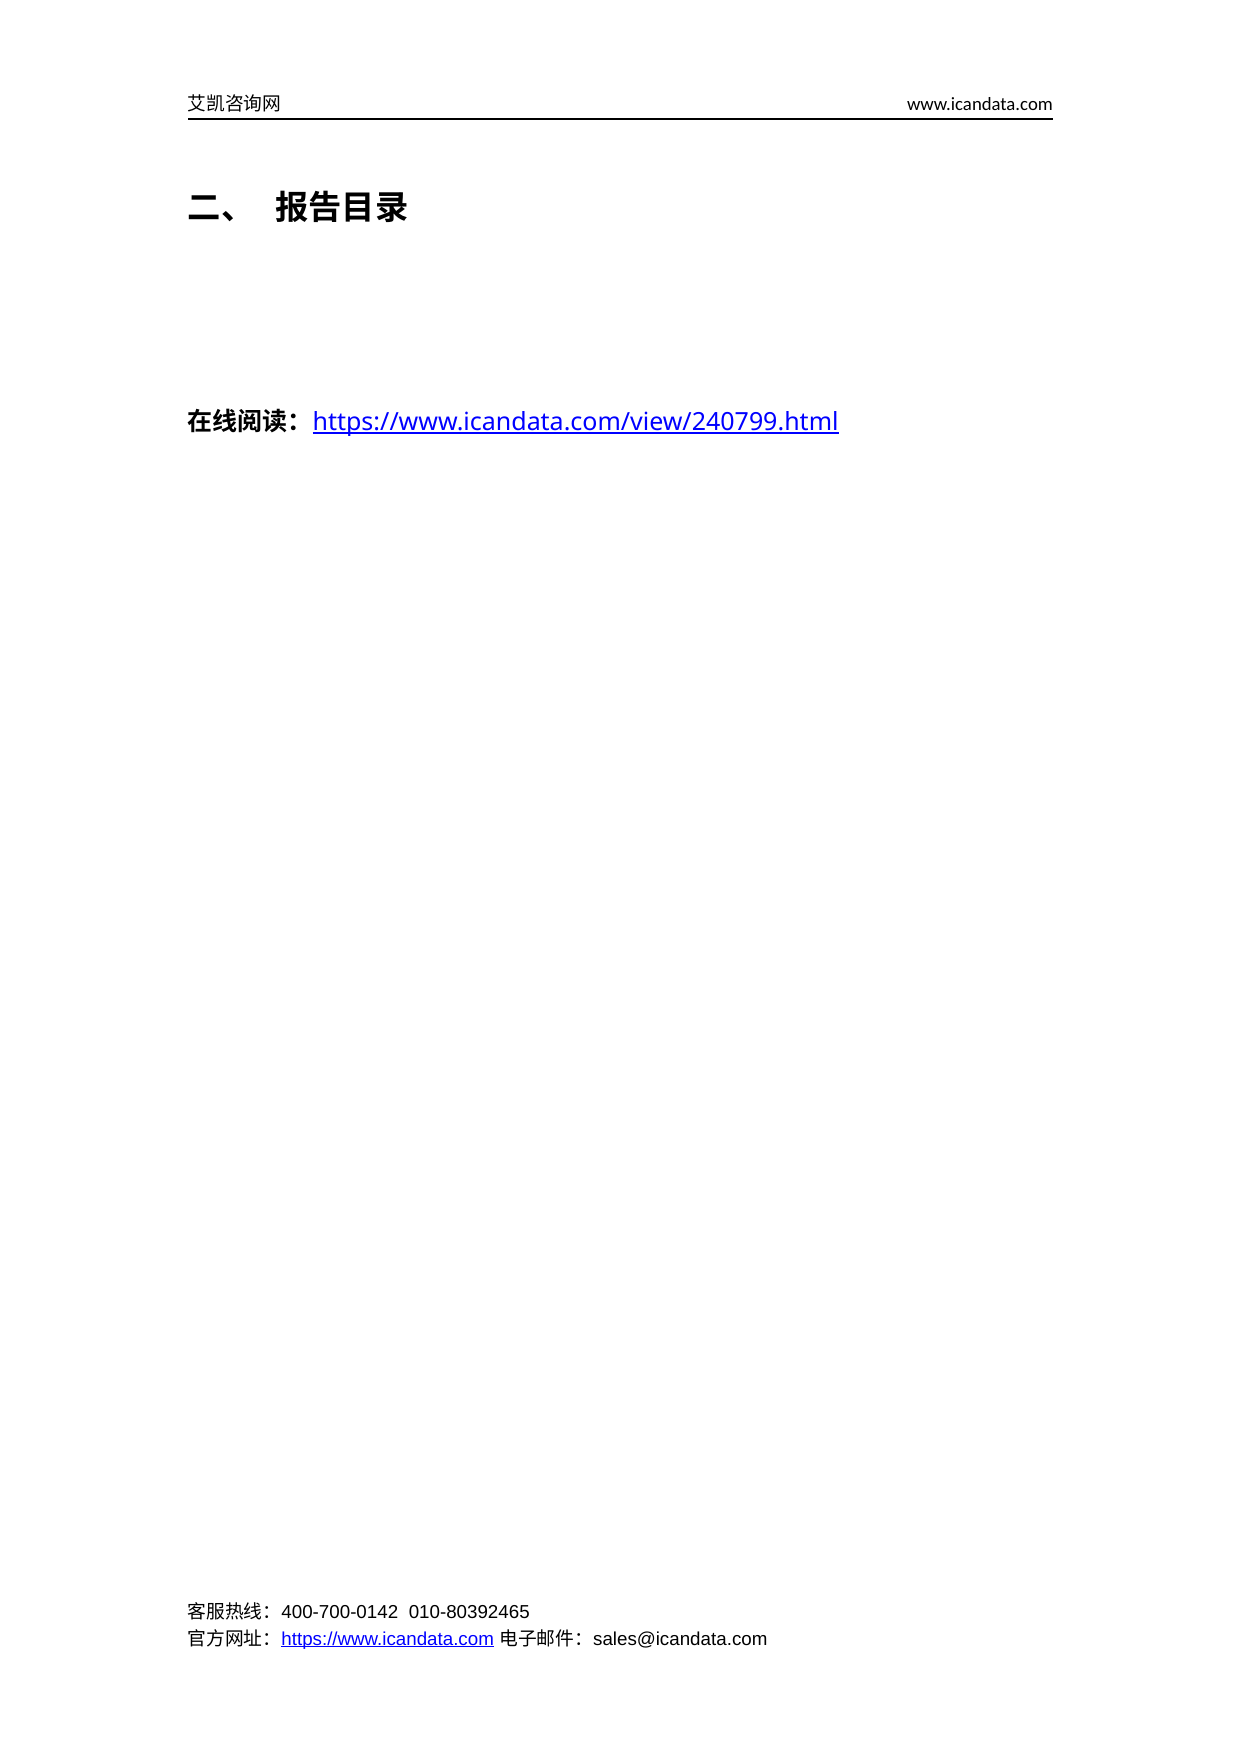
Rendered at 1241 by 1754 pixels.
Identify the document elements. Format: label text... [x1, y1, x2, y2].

text 在线阅读：https://www.icandata.com/view/240799.html [187, 387, 1053, 452]
subtitle 报告目录 [187, 172, 1053, 237]
